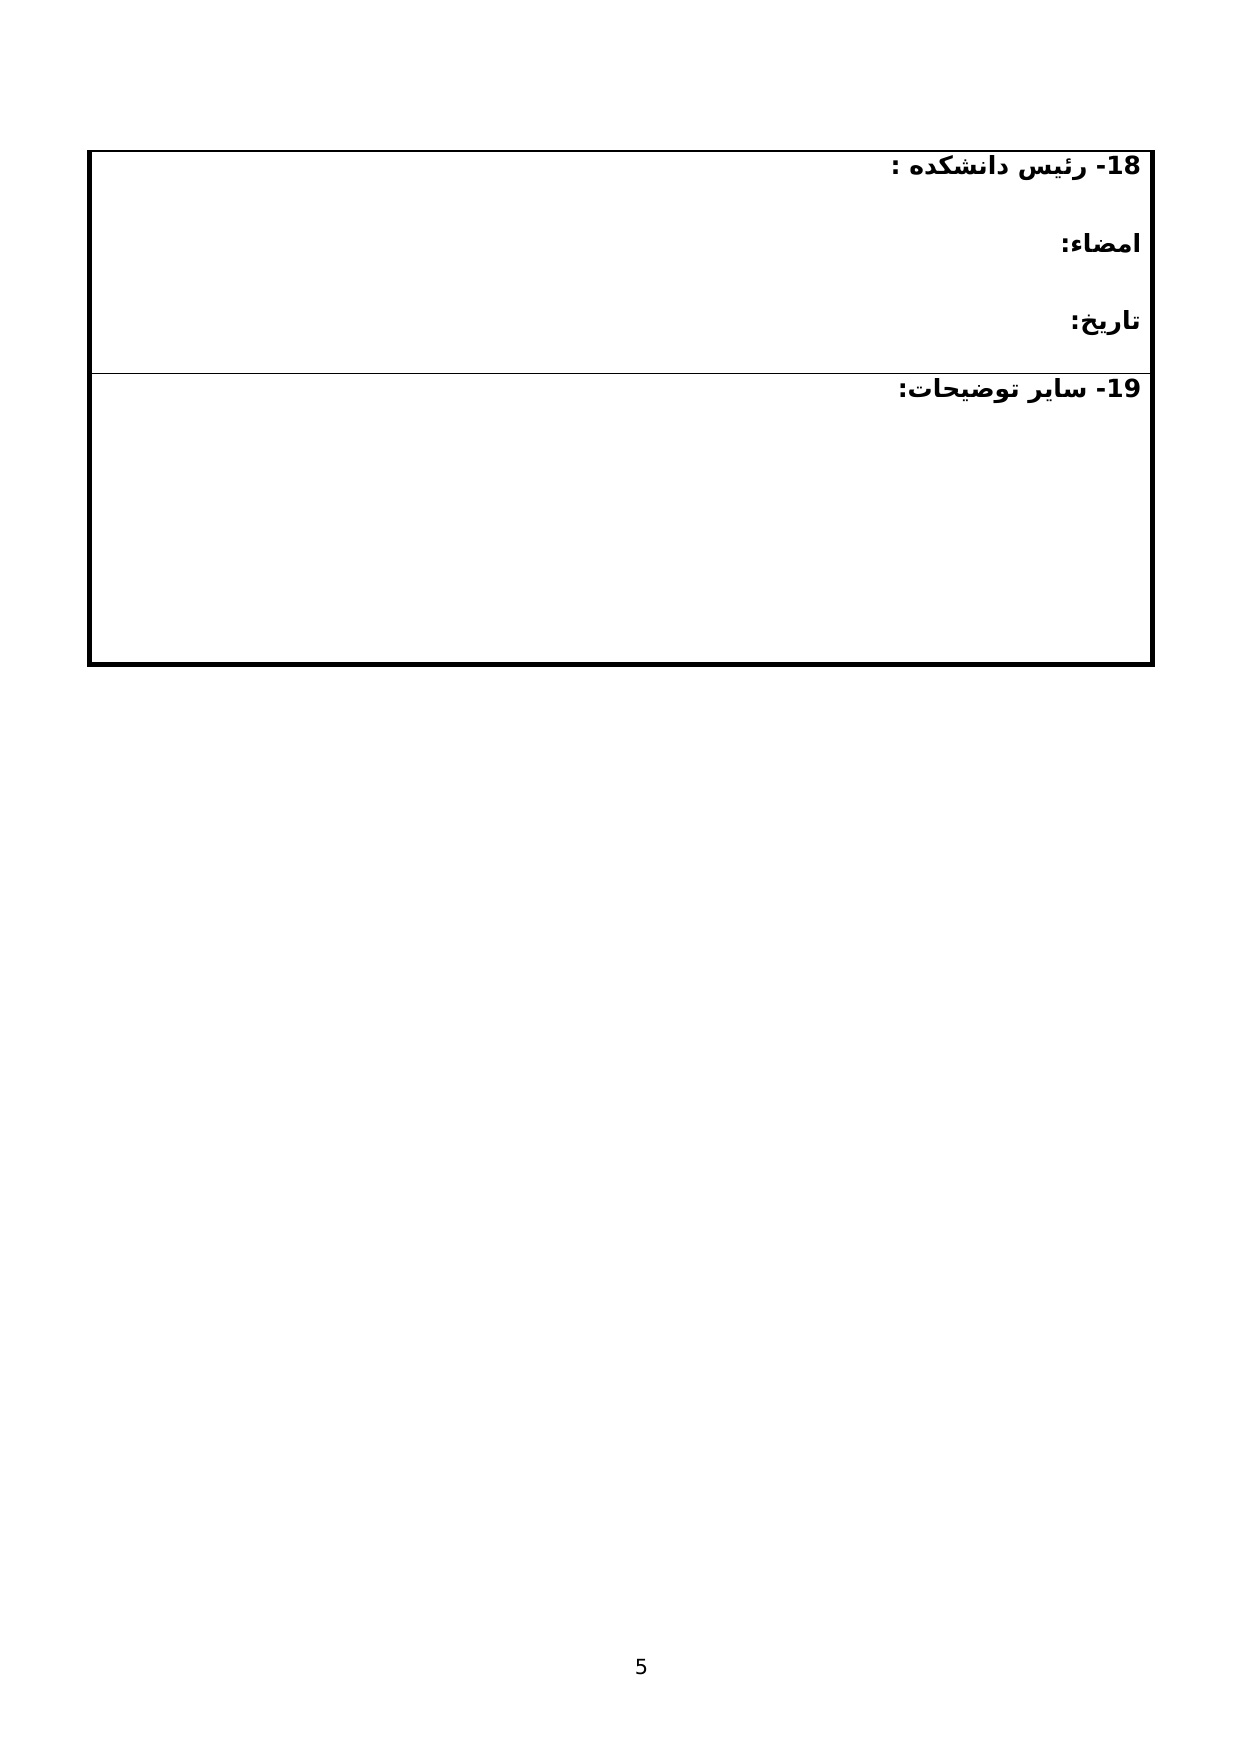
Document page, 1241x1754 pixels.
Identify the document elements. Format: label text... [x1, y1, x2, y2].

table_cell 18- رئيس دانشكده : امضاء: تاريخ: [92, 152, 1150, 372]
table_cell 19- ساير توضيحات: [92, 374, 1150, 662]
